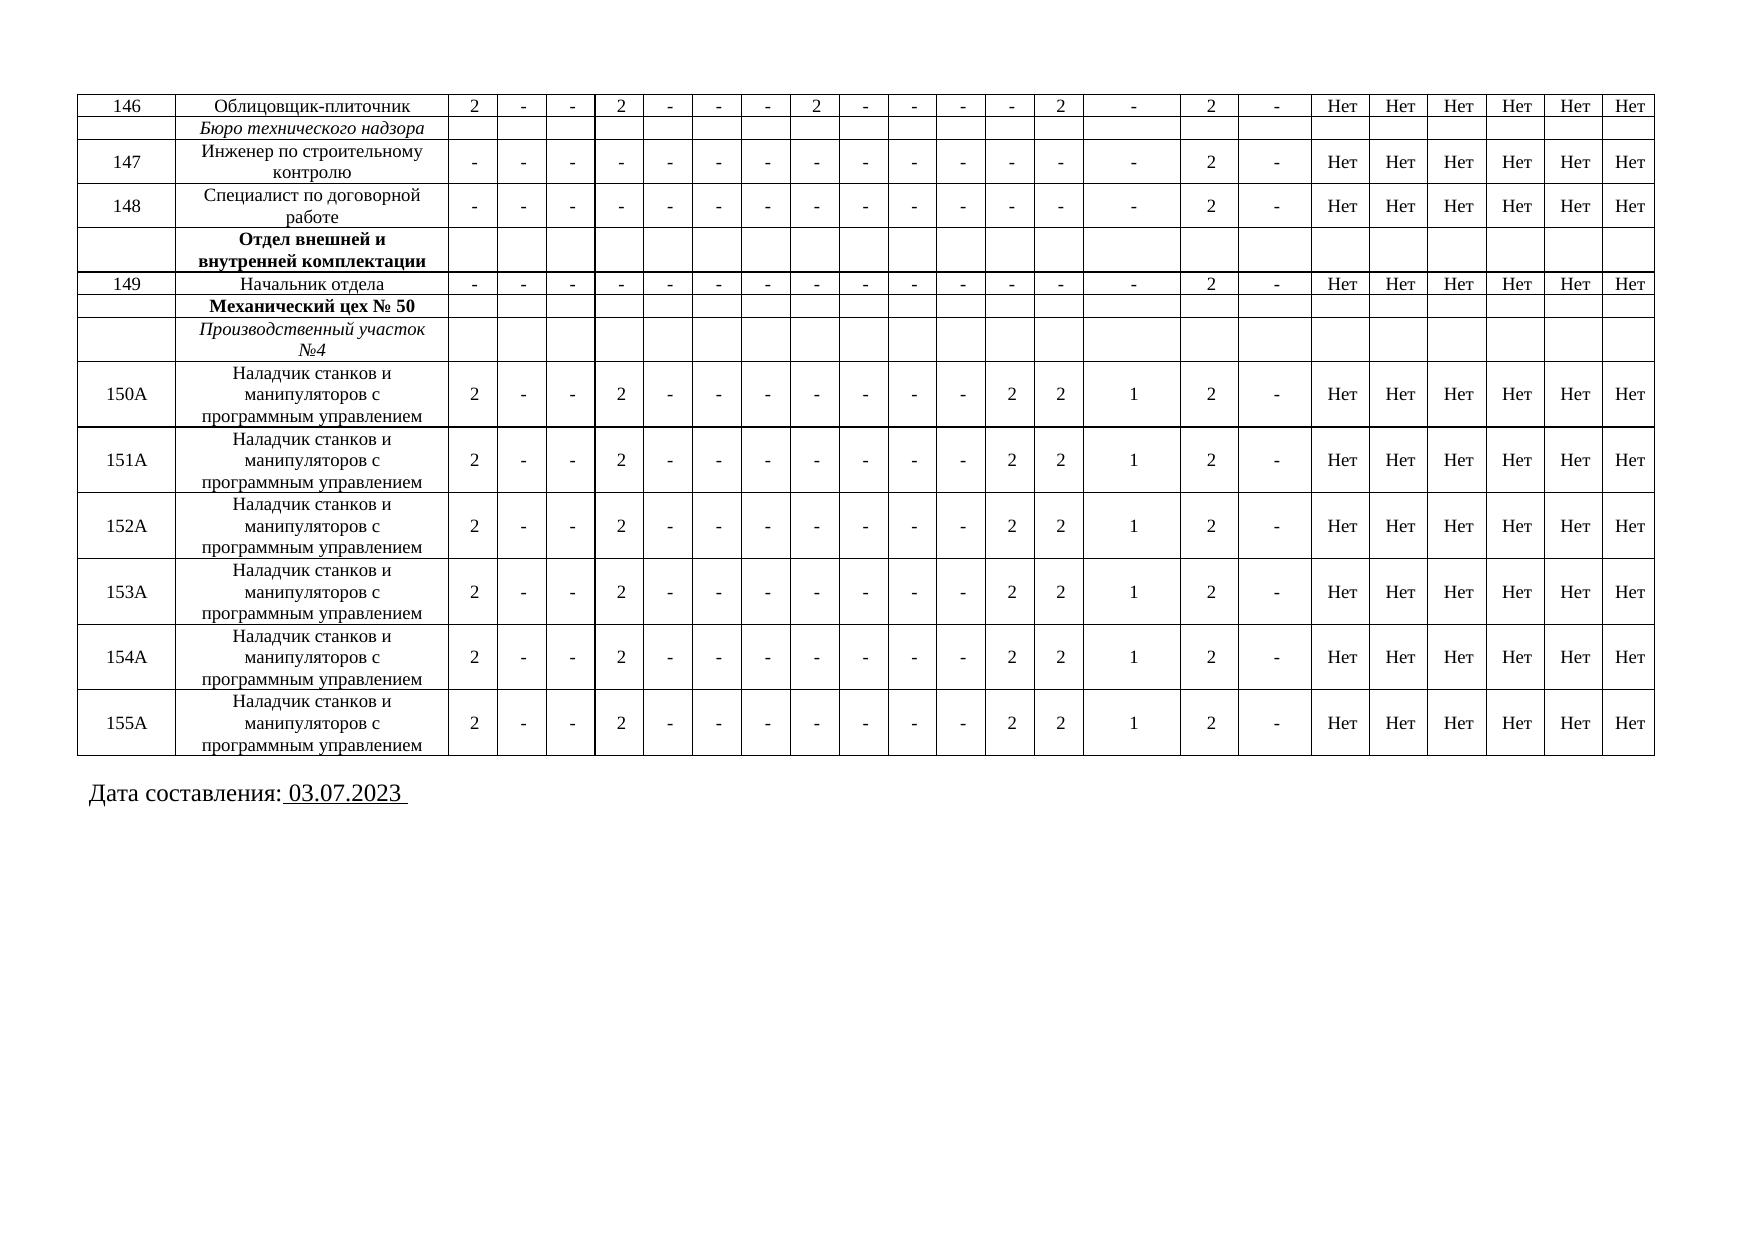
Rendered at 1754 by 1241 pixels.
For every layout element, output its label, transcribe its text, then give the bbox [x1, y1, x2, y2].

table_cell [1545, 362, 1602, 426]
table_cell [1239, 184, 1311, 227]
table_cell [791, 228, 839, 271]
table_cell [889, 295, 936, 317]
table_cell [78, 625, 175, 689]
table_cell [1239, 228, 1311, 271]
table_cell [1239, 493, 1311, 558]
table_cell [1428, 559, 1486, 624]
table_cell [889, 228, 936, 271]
text Дата составления: 03.07.2023 [89, 778, 1665, 806]
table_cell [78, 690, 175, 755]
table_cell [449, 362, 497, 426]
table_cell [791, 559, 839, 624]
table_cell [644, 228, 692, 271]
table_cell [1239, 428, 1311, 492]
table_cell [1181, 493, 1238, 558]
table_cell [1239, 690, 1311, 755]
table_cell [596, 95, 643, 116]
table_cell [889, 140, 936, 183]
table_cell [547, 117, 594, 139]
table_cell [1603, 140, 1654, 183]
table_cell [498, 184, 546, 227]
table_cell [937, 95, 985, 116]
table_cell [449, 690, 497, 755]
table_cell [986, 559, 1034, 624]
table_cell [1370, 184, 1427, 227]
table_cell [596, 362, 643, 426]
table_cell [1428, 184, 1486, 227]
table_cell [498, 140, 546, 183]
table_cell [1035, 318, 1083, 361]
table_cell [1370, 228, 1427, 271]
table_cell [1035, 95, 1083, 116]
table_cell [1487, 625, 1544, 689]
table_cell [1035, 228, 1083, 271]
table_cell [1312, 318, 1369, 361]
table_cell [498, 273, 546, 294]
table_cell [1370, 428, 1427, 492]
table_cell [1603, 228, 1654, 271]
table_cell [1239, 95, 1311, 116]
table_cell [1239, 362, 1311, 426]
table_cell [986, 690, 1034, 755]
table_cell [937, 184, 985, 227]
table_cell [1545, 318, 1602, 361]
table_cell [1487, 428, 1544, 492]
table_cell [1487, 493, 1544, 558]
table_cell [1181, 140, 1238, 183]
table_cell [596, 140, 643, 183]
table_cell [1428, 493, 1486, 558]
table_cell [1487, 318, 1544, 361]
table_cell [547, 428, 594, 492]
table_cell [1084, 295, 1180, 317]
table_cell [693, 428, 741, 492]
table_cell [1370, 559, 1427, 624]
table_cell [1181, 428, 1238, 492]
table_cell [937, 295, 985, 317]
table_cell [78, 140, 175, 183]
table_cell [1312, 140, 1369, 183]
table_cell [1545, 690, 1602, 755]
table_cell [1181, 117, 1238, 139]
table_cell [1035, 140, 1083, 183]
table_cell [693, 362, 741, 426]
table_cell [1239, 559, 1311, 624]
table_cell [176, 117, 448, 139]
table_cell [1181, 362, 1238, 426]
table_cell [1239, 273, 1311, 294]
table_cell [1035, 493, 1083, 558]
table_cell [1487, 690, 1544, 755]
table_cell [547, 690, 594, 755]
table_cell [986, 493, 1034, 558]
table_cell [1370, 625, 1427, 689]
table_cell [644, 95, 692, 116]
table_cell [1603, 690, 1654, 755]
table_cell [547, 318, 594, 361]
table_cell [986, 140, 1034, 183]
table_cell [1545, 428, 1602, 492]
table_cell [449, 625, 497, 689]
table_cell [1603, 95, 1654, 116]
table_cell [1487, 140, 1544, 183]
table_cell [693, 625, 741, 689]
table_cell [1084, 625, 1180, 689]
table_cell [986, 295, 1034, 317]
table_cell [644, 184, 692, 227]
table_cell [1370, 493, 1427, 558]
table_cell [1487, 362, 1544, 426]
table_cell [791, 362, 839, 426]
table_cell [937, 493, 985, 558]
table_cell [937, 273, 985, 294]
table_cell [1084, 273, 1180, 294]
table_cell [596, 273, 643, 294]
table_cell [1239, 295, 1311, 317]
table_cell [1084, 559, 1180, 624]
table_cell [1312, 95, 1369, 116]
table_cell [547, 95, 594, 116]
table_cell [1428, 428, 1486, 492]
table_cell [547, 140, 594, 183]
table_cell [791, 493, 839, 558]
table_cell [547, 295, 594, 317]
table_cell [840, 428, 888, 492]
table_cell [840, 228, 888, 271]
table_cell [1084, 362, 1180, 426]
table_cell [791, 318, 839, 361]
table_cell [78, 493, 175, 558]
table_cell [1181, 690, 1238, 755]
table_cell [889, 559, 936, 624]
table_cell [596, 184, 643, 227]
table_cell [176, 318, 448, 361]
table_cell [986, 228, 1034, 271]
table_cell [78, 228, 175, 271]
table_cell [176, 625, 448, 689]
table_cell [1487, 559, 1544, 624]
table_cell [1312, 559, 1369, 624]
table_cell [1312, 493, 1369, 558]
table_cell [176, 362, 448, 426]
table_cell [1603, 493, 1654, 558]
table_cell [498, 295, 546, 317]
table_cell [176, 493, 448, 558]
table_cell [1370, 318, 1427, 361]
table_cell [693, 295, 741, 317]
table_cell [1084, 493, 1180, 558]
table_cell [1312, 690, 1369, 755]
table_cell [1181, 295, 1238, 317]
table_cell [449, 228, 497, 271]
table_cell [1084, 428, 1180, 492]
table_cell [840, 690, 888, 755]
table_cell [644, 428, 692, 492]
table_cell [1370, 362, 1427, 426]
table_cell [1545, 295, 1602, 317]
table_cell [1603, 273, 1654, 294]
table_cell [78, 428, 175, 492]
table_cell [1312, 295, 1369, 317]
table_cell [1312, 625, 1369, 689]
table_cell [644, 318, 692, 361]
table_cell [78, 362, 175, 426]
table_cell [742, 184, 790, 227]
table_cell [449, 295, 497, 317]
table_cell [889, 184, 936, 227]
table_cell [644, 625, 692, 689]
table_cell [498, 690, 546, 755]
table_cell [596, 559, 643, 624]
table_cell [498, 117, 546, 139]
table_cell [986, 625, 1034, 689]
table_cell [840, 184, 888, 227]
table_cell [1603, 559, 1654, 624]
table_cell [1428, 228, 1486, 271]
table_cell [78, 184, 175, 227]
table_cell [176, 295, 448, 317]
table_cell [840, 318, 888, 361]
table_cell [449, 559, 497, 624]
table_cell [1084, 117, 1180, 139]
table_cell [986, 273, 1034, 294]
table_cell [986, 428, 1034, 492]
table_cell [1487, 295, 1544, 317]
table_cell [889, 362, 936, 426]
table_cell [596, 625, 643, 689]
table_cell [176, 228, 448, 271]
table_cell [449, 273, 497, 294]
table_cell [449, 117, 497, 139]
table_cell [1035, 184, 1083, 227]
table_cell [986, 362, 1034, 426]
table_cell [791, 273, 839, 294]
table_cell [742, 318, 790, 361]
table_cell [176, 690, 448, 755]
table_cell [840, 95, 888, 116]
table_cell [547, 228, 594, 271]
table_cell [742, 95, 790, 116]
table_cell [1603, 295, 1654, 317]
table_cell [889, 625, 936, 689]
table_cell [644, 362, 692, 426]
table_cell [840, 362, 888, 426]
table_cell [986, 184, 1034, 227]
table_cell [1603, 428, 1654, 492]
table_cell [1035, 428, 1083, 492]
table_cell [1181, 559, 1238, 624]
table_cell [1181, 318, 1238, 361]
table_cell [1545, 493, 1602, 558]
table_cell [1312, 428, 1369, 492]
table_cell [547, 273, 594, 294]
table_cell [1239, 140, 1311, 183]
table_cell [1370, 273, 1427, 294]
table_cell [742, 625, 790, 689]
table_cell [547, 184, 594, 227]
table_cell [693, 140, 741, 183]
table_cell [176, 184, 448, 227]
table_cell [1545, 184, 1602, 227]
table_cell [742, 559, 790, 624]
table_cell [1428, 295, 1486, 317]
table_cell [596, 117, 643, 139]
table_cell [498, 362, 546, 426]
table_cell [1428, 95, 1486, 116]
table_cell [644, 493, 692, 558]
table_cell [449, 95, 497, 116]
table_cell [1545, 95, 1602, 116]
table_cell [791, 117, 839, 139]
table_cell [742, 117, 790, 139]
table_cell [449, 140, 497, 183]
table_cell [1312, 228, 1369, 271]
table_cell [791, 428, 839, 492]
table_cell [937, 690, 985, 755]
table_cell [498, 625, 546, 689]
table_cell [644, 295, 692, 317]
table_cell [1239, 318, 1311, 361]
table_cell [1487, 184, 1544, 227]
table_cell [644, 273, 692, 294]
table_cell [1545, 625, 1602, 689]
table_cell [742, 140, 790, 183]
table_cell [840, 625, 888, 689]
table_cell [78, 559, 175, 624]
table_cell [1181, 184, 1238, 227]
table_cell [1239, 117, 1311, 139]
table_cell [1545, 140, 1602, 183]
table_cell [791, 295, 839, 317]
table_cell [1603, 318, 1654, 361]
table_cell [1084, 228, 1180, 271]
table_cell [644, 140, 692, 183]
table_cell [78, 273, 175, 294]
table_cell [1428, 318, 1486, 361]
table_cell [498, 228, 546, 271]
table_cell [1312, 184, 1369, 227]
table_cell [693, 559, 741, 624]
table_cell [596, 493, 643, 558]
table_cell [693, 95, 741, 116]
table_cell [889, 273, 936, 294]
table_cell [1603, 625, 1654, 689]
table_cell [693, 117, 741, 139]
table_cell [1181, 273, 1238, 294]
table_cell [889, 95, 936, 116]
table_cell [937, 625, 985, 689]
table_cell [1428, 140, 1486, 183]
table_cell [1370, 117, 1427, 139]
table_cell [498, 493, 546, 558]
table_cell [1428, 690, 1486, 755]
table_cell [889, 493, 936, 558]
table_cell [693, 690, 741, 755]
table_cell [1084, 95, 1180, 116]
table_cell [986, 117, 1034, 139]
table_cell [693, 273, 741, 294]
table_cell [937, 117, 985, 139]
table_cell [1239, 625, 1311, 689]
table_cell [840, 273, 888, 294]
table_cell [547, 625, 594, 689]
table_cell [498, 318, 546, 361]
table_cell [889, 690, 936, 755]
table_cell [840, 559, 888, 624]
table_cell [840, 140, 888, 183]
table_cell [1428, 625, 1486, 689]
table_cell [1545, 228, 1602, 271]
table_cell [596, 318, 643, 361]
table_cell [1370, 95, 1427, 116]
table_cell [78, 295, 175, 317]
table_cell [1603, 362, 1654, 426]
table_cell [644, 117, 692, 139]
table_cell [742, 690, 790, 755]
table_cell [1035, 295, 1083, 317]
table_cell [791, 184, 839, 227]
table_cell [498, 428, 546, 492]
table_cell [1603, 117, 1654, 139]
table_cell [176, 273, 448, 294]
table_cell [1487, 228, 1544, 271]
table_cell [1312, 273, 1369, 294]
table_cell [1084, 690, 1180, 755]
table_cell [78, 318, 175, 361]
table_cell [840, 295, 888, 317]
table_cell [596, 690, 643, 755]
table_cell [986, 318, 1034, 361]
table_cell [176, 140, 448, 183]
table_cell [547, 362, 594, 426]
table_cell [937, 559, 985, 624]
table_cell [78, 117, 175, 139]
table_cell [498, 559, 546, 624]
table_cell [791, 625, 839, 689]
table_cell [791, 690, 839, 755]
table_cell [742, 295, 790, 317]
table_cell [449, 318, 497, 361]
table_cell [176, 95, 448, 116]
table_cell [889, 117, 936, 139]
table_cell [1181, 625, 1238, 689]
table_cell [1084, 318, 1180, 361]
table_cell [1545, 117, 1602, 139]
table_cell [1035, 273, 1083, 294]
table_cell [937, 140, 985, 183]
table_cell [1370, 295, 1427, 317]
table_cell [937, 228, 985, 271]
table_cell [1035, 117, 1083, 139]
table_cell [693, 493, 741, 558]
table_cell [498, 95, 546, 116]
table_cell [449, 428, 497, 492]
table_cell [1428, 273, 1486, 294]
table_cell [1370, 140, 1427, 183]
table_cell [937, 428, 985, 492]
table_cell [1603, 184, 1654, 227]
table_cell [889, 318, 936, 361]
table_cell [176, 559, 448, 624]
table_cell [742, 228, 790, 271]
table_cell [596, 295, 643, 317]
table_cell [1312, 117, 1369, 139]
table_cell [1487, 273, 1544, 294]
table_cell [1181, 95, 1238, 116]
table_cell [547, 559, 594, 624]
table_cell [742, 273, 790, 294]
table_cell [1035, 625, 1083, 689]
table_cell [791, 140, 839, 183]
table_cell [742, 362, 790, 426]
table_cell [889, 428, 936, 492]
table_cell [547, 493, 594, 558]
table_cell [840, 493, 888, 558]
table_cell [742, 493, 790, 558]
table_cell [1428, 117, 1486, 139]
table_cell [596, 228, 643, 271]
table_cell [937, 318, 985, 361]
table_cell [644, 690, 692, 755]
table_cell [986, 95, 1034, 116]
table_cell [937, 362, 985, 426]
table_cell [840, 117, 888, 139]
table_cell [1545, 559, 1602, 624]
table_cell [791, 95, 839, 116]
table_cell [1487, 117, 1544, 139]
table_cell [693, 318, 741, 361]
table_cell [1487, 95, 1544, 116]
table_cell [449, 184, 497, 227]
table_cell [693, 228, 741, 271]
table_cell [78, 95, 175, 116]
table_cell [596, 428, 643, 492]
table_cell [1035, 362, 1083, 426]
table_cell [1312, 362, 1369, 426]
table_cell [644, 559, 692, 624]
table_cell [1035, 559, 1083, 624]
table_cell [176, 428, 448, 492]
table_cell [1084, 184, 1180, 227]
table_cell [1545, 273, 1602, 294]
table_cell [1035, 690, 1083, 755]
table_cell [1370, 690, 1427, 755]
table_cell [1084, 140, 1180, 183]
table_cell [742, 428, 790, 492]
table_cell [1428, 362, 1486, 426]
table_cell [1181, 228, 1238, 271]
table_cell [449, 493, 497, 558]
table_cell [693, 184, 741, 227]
